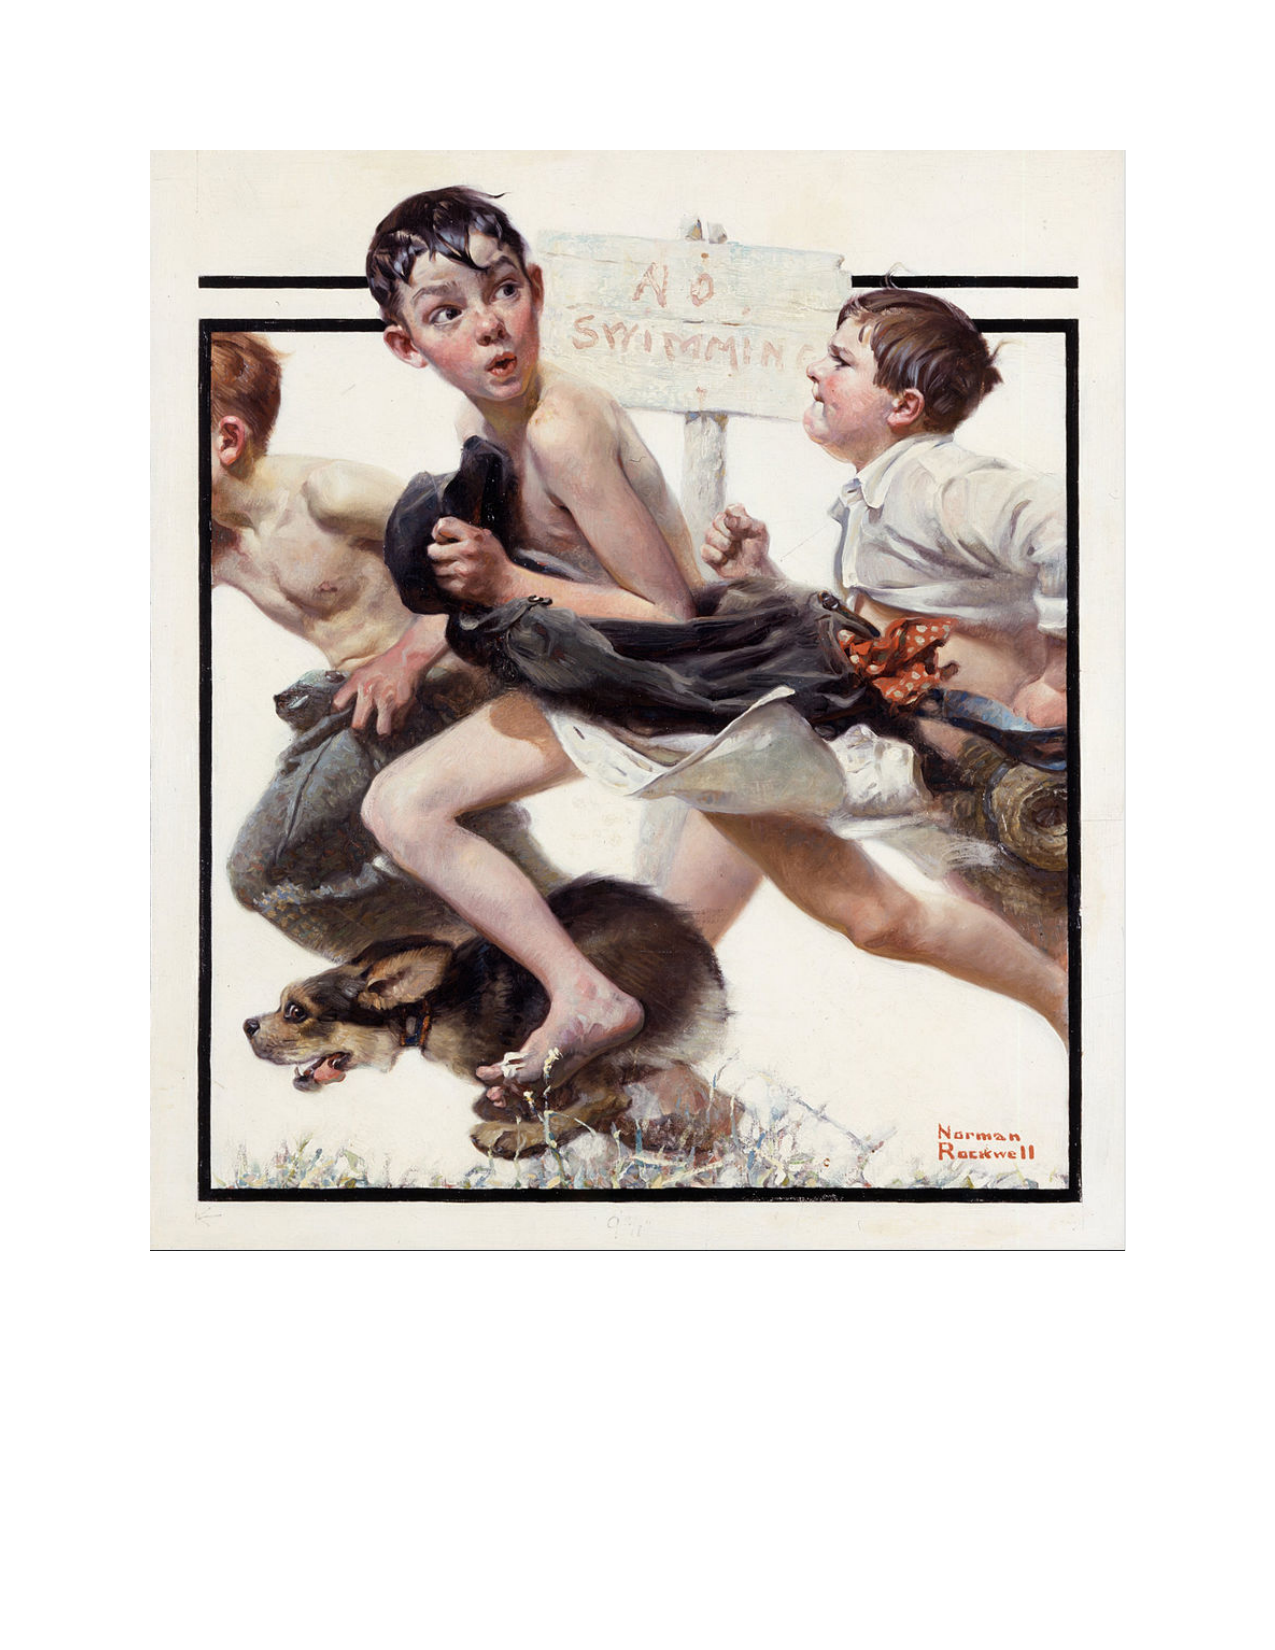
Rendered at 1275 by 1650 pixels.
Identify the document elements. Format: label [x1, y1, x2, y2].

picture [150, 150, 1125, 1251]
